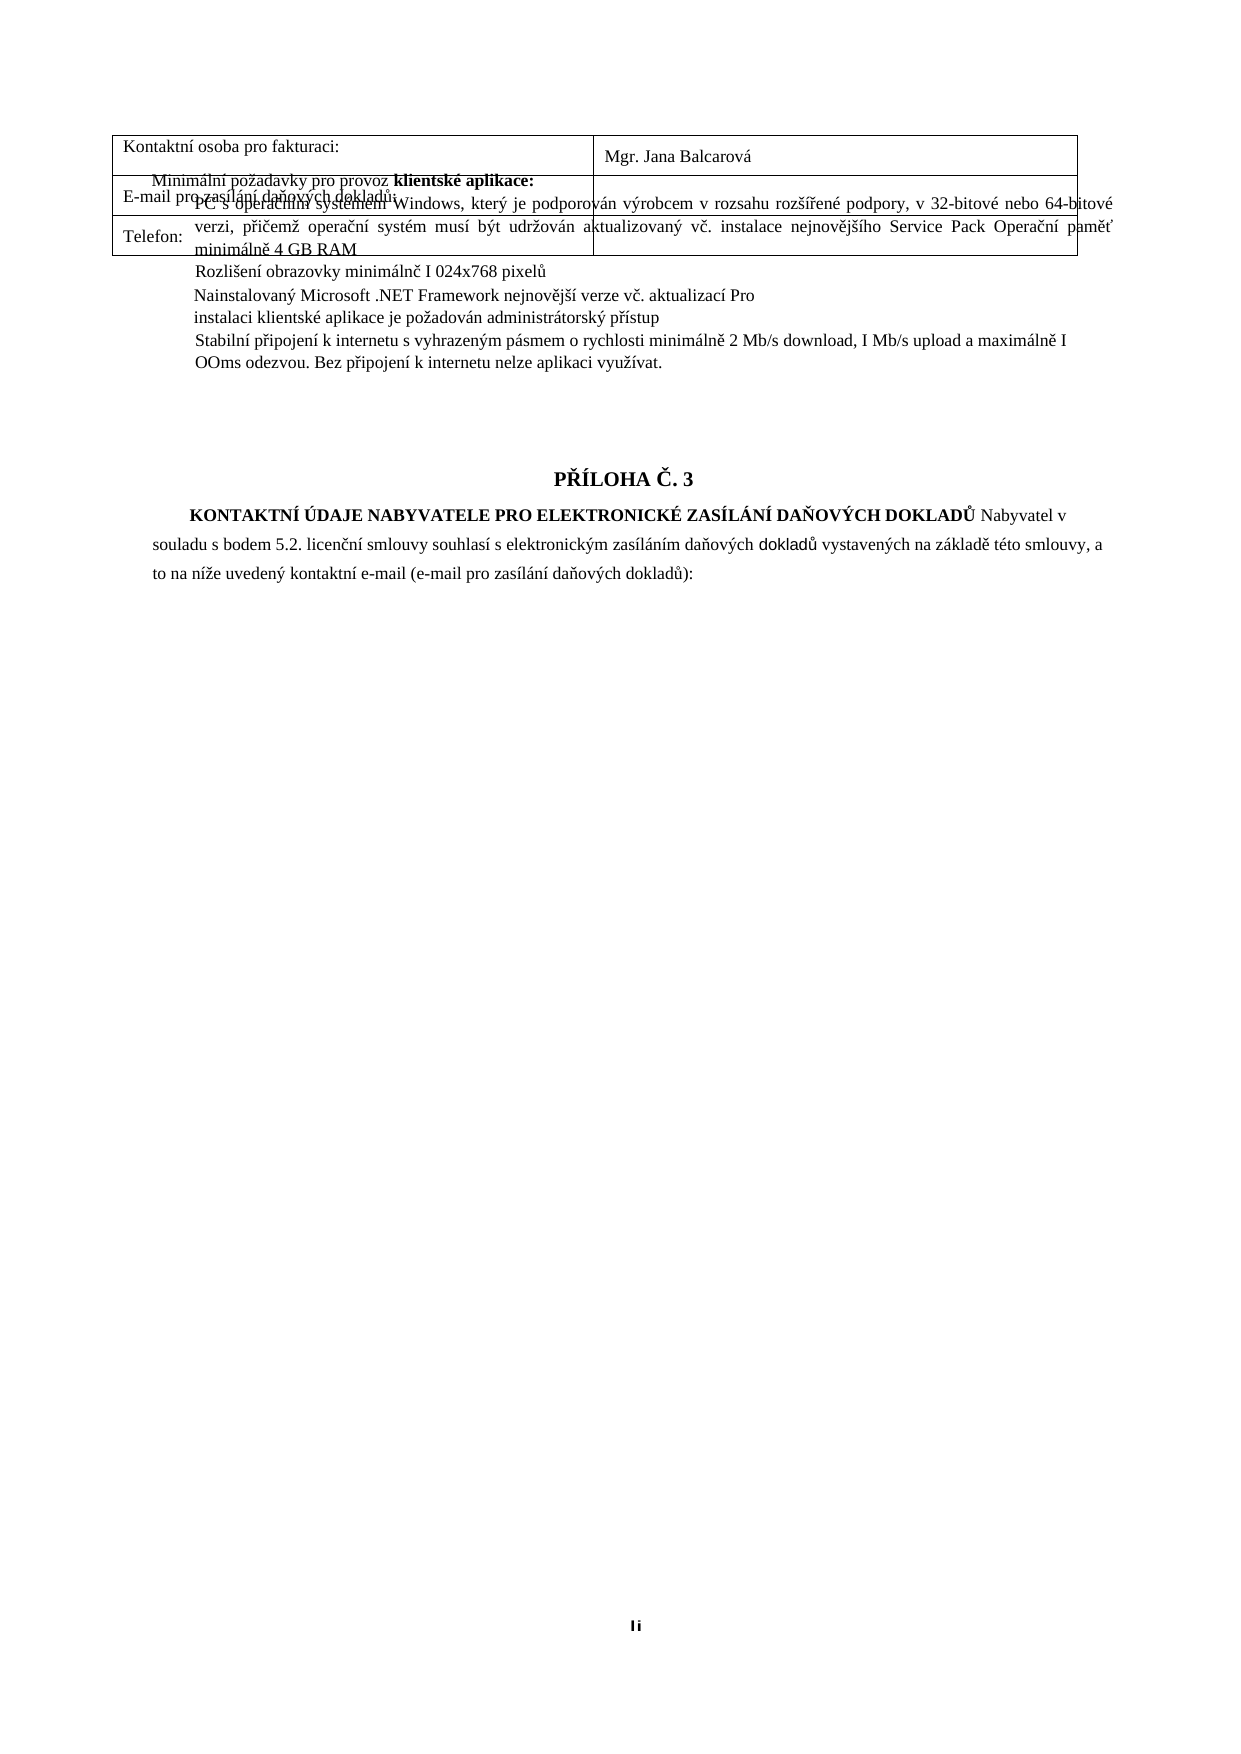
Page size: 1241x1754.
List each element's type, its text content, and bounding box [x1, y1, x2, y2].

text PC s operačním systémem Windows, který je podporován výrobcem v rozsahu rozšířené podpory, v 32-bitové nebo 64-bitové verzi, přičemž operační systém musí být udržován aktualizovaný vč. instalace nejnovějšího Service Pack Operační paměť minimálně 4 GB RAM [194, 191, 1114, 260]
text Stabilní připojení k internetu s vyhrazeným pásmem o rychlosti minimálně 2 Mb/s download, I Mb/s upload a maximálně I OOms odezvou. Bez připojení k internetu nelze aplikaci využívat. [195, 328, 1115, 373]
table_header Mgr. Jana Balcarová [594, 136, 1077, 170]
text PŘÍLOHA Č. 3 [554, 467, 1114, 491]
text KONTAKTNÍ ÚDAJE NABYVATELE PRO ELEKTRONICKÉ ZASÍLÁNÍ DAŇOVÝCH DOKLADŮ Nabyvatel v souladu s bodem 5.2. licenční smlouvy souhlasí s elektronickým zasíláním daňových dokladů vystavených na základě této smlouvy, a to na níže uvedený kontaktní e-mail (e-mail pro zasílání daňových dokladů): [152, 498, 1114, 585]
text li [629, 1619, 1114, 1635]
table_cell E-mail pro zasílání daňových dokladů: [113, 176, 194, 215]
text Minimální požadavky pro provoz klientské aplikace: [151, 170, 1115, 191]
table_header Kontaktní osoba pro fakturaci: [113, 136, 593, 175]
text Nainstalovaný Microsoft .NET Framework nejnovější verze vč. aktualizací Pro instalaci klientské aplikace je požadován administrátorský přístup [194, 283, 793, 328]
table_cell Telefon: [113, 216, 194, 255]
text Rozlišení obrazovky minimálnč I 024x768 pixelů [195, 260, 1115, 282]
